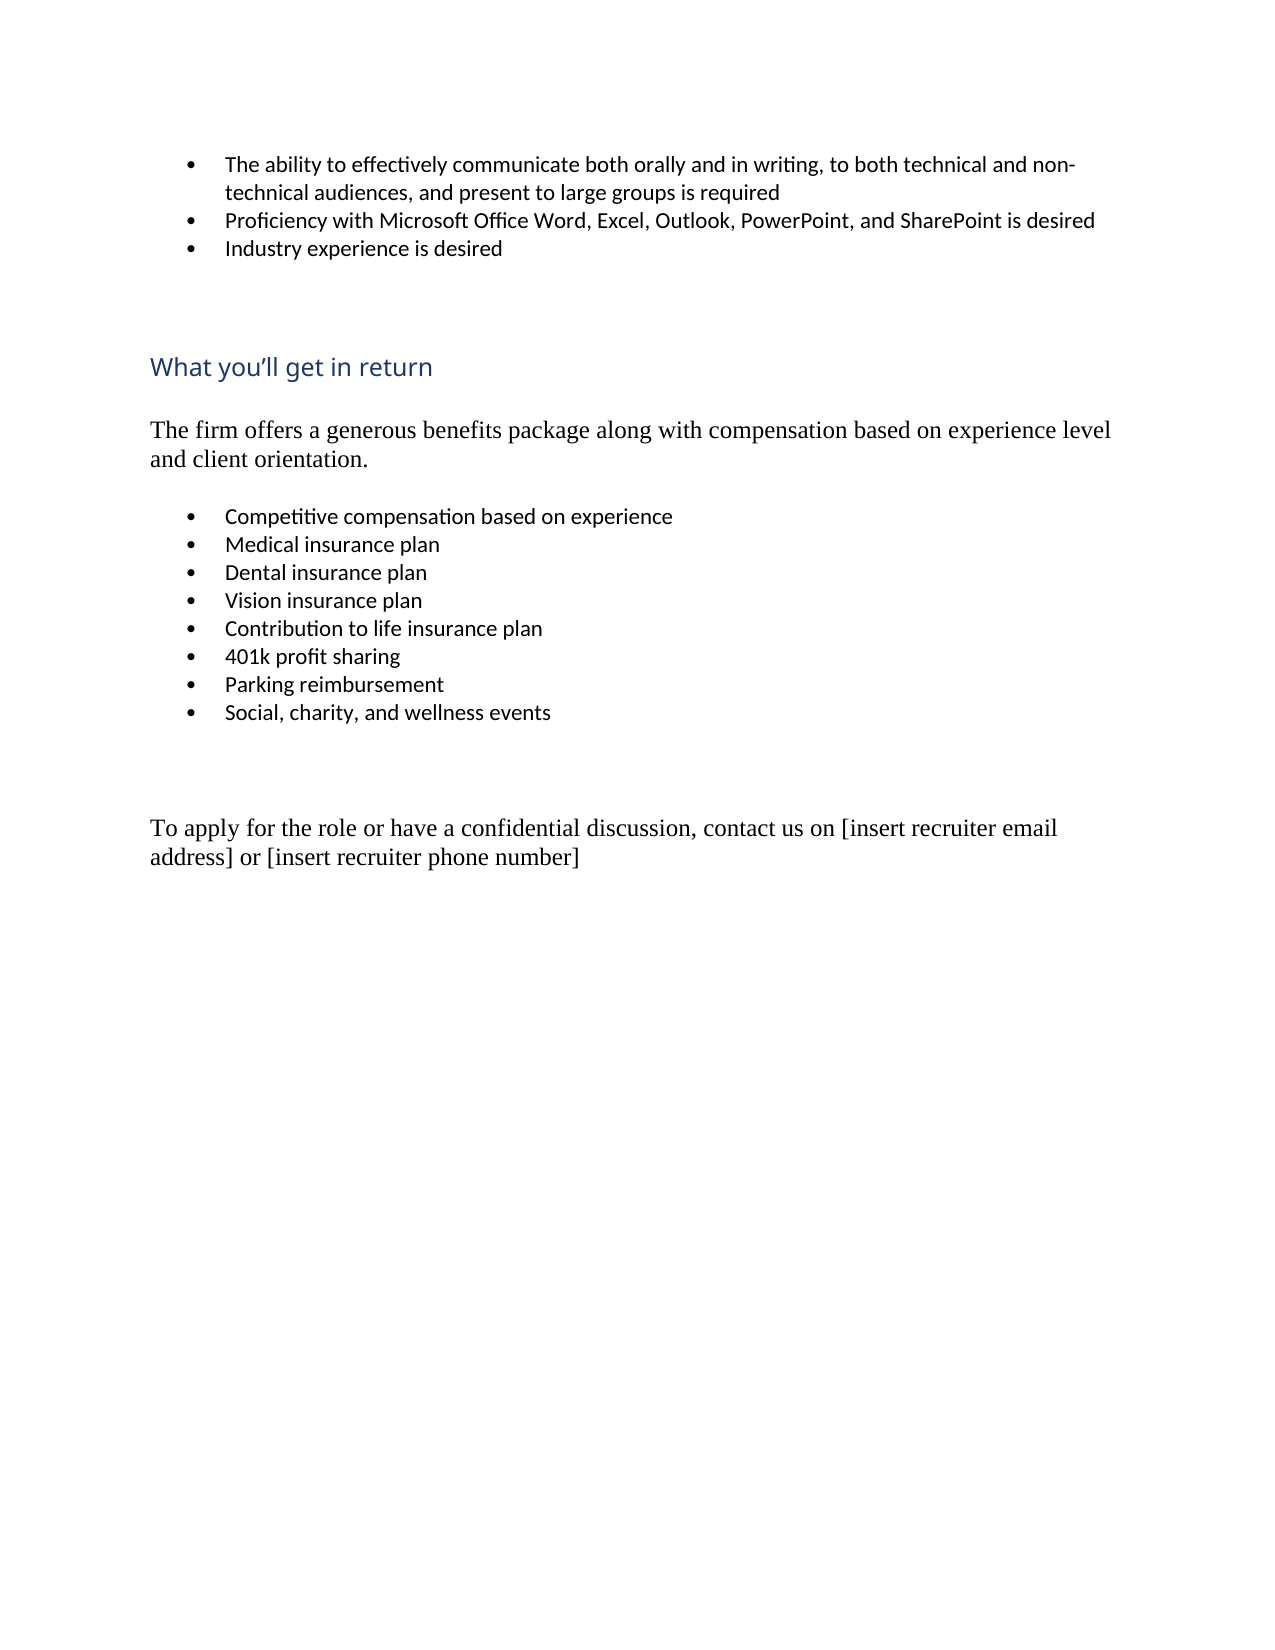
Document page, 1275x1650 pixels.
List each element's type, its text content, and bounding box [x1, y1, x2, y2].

list Industry experience is desired [187, 234, 1125, 262]
list Parking reimbursement [187, 670, 1125, 698]
list The ability to effectively communicate both orally and in writing, to both technical and non-technical audiences, and present to large groups is required [187, 150, 1125, 206]
list Dental insurance plan [187, 558, 1125, 586]
list Proficiency with Microsoft Office Word, Excel, Outlook, PowerPoint, and SharePoint is desired [187, 206, 1125, 234]
list 401k profit sharing [187, 642, 1125, 670]
text To apply for the role or have a confidential discussion, contact us on [insert recruiter email address] or [insert recruiter phone number] [150, 813, 1125, 871]
subtitle What you’ll get in return [150, 349, 1125, 383]
list Vision insurance plan [187, 586, 1125, 614]
list Social, charity, and wellness events [187, 698, 1125, 726]
list Competitive compensation based on experience [187, 502, 1125, 530]
list Contribution to life insurance plan [187, 614, 1125, 642]
text The firm offers a generous benefits package along with compensation based on experience level and client orientation. [150, 415, 1125, 473]
list Medical insurance plan [187, 530, 1125, 558]
